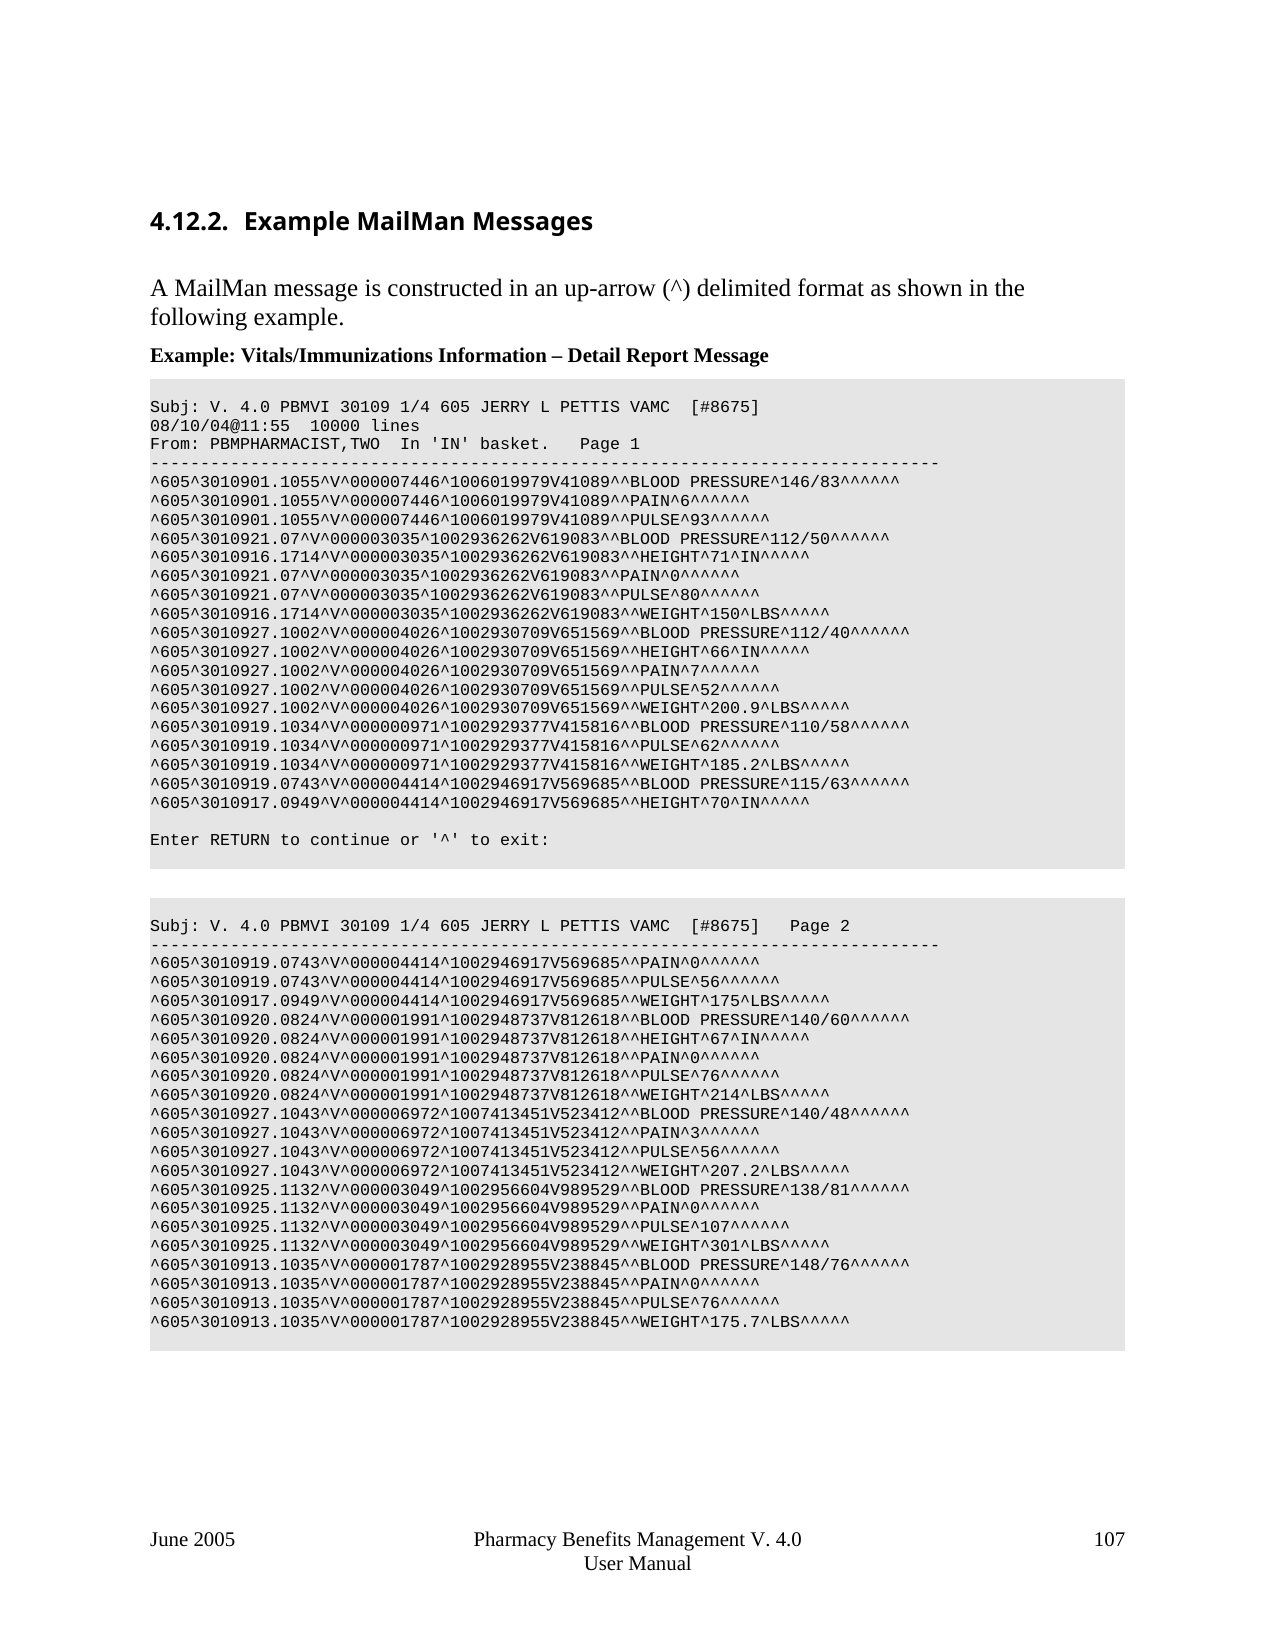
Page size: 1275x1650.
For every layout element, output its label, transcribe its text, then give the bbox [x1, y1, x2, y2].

text ^605^3010919.1034^V^000000971^1002929377V415816^^BLOOD PRESSURE^110/58^^^^^^ [150, 719, 1125, 738]
text ^605^3010920.0824^V^000001991^1002948737V812618^^HEIGHT^67^IN^^^^^ [150, 1030, 1125, 1049]
text ^605^3010925.1132^V^000003049^1002956604V989529^^BLOOD PRESSURE^138/81^^^^^^ [150, 1181, 1125, 1200]
text 08/10/04@11:55 10000 lines [150, 417, 1125, 436]
text ^605^3010927.1002^V^000004026^1002930709V651569^^HEIGHT^66^IN^^^^^ [150, 643, 1125, 662]
text ^605^3010920.0824^V^000001991^1002948737V812618^^WEIGHT^214^LBS^^^^^ [150, 1087, 1125, 1106]
text ^605^3010927.1002^V^000004026^1002930709V651569^^WEIGHT^200.9^LBS^^^^^ [150, 700, 1125, 719]
text A MailMan message is constructed in an up-arrow (^) delimited format as shown in the following example. [150, 273, 1125, 330]
text ^605^3010925.1132^V^000003049^1002956604V989529^^WEIGHT^301^LBS^^^^^ [150, 1238, 1125, 1257]
text ^605^3010913.1035^V^000001787^1002928955V238845^^WEIGHT^175.7^LBS^^^^^ [150, 1313, 1125, 1332]
text ^605^3010927.1043^V^000006972^1007413451V523412^^BLOOD PRESSURE^140/48^^^^^^ [150, 1106, 1125, 1124]
text ^605^3010919.0743^V^000004414^1002946917V569685^^BLOOD PRESSURE^115/63^^^^^^ [150, 775, 1125, 794]
text Subj: V. 4.0 PBMVI 30109 1/4 605 JERRY L PETTIS VAMC [#8675] [150, 398, 1125, 417]
text ^605^3010901.1055^V^000007446^1006019979V41089^^PULSE^93^^^^^^ [150, 511, 1125, 530]
text ^605^3010925.1132^V^000003049^1002956604V989529^^PULSE^107^^^^^^ [150, 1219, 1125, 1238]
text ^605^3010916.1714^V^000003035^1002936262V619083^^WEIGHT^150^LBS^^^^^ [150, 606, 1125, 624]
text ^605^3010919.0743^V^000004414^1002946917V569685^^PULSE^56^^^^^^ [150, 974, 1125, 993]
text ^605^3010927.1002^V^000004026^1002930709V651569^^PAIN^7^^^^^^ [150, 662, 1125, 681]
text ^605^3010920.0824^V^000001991^1002948737V812618^^PAIN^0^^^^^^ [150, 1049, 1125, 1068]
text ------------------------------------------------------------------------------- [150, 455, 1125, 474]
text ^605^3010925.1132^V^000003049^1002956604V989529^^PAIN^0^^^^^^ [150, 1200, 1125, 1219]
text ^605^3010927.1002^V^000004026^1002930709V651569^^PULSE^52^^^^^^ [150, 681, 1125, 700]
text ^605^3010919.0743^V^000004414^1002946917V569685^^PAIN^0^^^^^^ [150, 955, 1125, 974]
text Subj: V. 4.0 PBMVI 30109 1/4 605 JERRY L PETTIS VAMC [#8675] Page 2 [150, 917, 1125, 936]
text ^605^3010927.1002^V^000004026^1002930709V651569^^BLOOD PRESSURE^112/40^^^^^^ [150, 624, 1125, 643]
text ^605^3010917.0949^V^000004414^1002946917V569685^^HEIGHT^70^IN^^^^^ [150, 794, 1125, 813]
text ^605^3010927.1043^V^000006972^1007413451V523412^^PULSE^56^^^^^^ [150, 1143, 1125, 1162]
text ^605^3010927.1043^V^000006972^1007413451V523412^^PAIN^3^^^^^^ [150, 1124, 1125, 1143]
text ^605^3010916.1714^V^000003035^1002936262V619083^^HEIGHT^71^IN^^^^^ [150, 549, 1125, 568]
text ^605^3010927.1043^V^000006972^1007413451V523412^^WEIGHT^207.2^LBS^^^^^ [150, 1162, 1125, 1181]
text ^605^3010921.07^V^000003035^1002936262V619083^^PULSE^80^^^^^^ [150, 587, 1125, 606]
text ^605^3010921.07^V^000003035^1002936262V619083^^BLOOD PRESSURE^112/50^^^^^^ [150, 530, 1125, 549]
text ^605^3010901.1055^V^000007446^1006019979V41089^^BLOOD PRESSURE^146/83^^^^^^ [150, 474, 1125, 492]
text ^605^3010913.1035^V^000001787^1002928955V238845^^PAIN^0^^^^^^ [150, 1275, 1125, 1294]
text ^605^3010917.0949^V^000004414^1002946917V569685^^WEIGHT^175^LBS^^^^^ [150, 993, 1125, 1011]
text ^605^3010913.1035^V^000001787^1002928955V238845^^BLOOD PRESSURE^148/76^^^^^^ [150, 1257, 1125, 1275]
text ^605^3010920.0824^V^000001991^1002948737V812618^^BLOOD PRESSURE^140/60^^^^^^ [150, 1011, 1125, 1030]
subtitle Example MailMan Messages [150, 204, 1125, 238]
text ^605^3010919.1034^V^000000971^1002929377V415816^^PULSE^62^^^^^^ [150, 738, 1125, 756]
text From: PBMPHARMACIST,TWO In 'IN' basket. Page 1 [150, 436, 1125, 455]
text Enter RETURN to continue or '^' to exit: [150, 832, 1125, 851]
text Example: Vitals/Immunizations Information – Detail Report Message [150, 343, 1125, 367]
text ^605^3010901.1055^V^000007446^1006019979V41089^^PAIN^6^^^^^^ [150, 492, 1125, 511]
text ^605^3010919.1034^V^000000971^1002929377V415816^^WEIGHT^185.2^LBS^^^^^ [150, 756, 1125, 775]
text ^605^3010920.0824^V^000001991^1002948737V812618^^PULSE^76^^^^^^ [150, 1068, 1125, 1087]
text ------------------------------------------------------------------------------- [150, 936, 1125, 955]
text ^605^3010913.1035^V^000001787^1002928955V238845^^PULSE^76^^^^^^ [150, 1294, 1125, 1313]
text ^605^3010921.07^V^000003035^1002936262V619083^^PAIN^0^^^^^^ [150, 568, 1125, 587]
